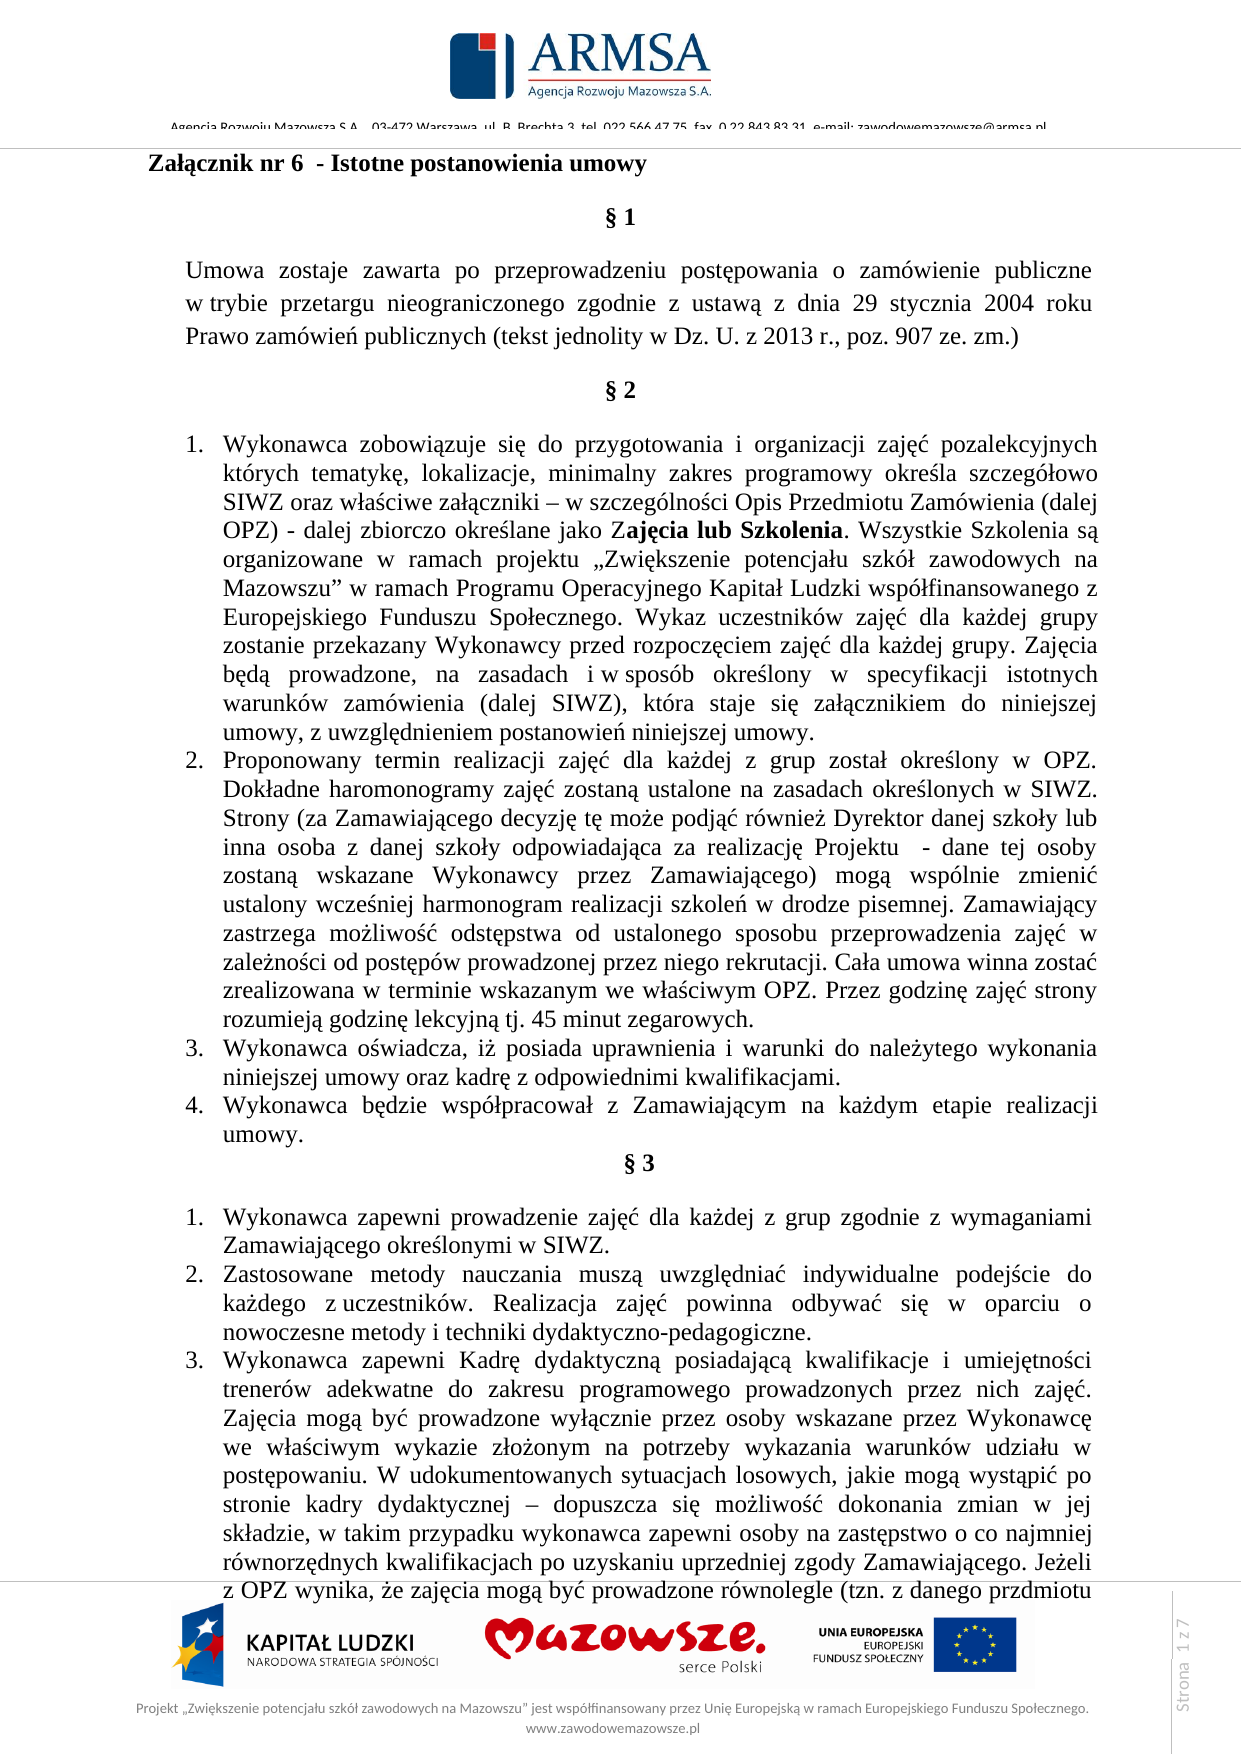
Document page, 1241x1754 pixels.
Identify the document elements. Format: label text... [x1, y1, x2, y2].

list Proponowany termin realizacji zajęć dla każdej z grup został określony w OPZ. Dokładne haromonogramy zajęć zostaną ustalone na zasadach określonych w SIWZ. Strony (za Zamawiającego decyzję tę może podjąć również Dyrektor danej szkoły lub inna osoba z danej szkoły odpowiadająca za realizację Projektu - dane tej osoby zostaną wskazane Wykonawcy przez Zamawiającego) mogą wspólnie zmienić ustalony wcześniej harmonogram realizacji szkoleń w drodze pisemnej. Zamawiający zastrzega możliwość odstępstwa od ustalonego sposobu przeprowadzenia zajęć w zależności od postępów prowadzonej przez niego rekrutacji. Cała umowa winna zostać zrealizowana w terminie wskazanym we właściwym OPZ. Przez godzinę zajęć strony rozumieją godzinę lekcyjną tj. 45 minut zegarowych. [185, 745, 1098, 1033]
list Wykonawca będzie współpracował z Zamawiającym na każdym etapie realizacji umowy. [185, 1090, 1098, 1148]
list Wykonawca zobowiązuje się do przygotowania i organizacji zajęć pozalekcyjnych których tematykę, lokalizacje, minimalny zakres programowy określa szczegółowo SIWZ oraz właściwe załączniki – w szczególności Opis Przedmiotu Zamówienia (dalej OPZ) - dalej zbiorczo określane jako Zajęcia lub Szkolenia. Wszystkie Szkolenia są organizowane w ramach projektu „Zwiększenie potencjału szkół zawodowych na Mazowszu” w ramach Programu Operacyjnego Kapitał Ludzki współfinansowanego z Europejskiego Funduszu Społecznego. Wykaz uczestników zajęć dla każdej grupy zostanie przekazany Wykonawcy przed rozpoczęciem zajęć dla każdej grupy. Zajęcia będą prowadzone, na zasadach i w sposób określony w specyfikacji istotnych warunków zamówienia (dalej SIWZ), która staje się załącznikiem do niniejszej umowy, z uwzględnieniem postanowień niniejszej umowy. [185, 429, 1098, 745]
picture [171, 1600, 1035, 1689]
text § 3 [185, 1148, 1093, 1177]
text Załącznik nr 6 - Istotne postanowienia umowy [148, 148, 1093, 176]
picture [450, 33, 711, 99]
text Umowa zostaje zawarta po przeprowadzeniu postępowania o zamówienie publiczne w trybie przetargu nieograniczonego zgodnie z ustawą z dnia 29 stycznia 2004 roku Prawo zamówień publicznych (tekst jednolity w Dz. U. z 2013 r., poz. 907 ze. zm.) [185, 255, 1093, 350]
list Zastosowane metody nauczania muszą uwzględniać indywidualne podejście do każdego z uczestników. Realizacja zajęć powinna odbywać się w oparciu o nowoczesne metody i techniki dydaktyczno-pedagogiczne. [185, 1259, 1093, 1346]
list Wykonawca oświadcza, iż posiada uprawnienia i warunki do należytego wykonania niniejszej umowy oraz kadrę z odpowiednimi kwalifikacjami. [185, 1033, 1098, 1090]
text § 2 [148, 375, 1093, 404]
text § 1 [148, 202, 1093, 230]
list Wykonawca zapewni prowadzenie zajęć dla każdej z grup zgodnie z wymaganiami Zamawiającego określonymi w SIWZ. [185, 1202, 1093, 1259]
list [185, 1346, 1093, 1604]
